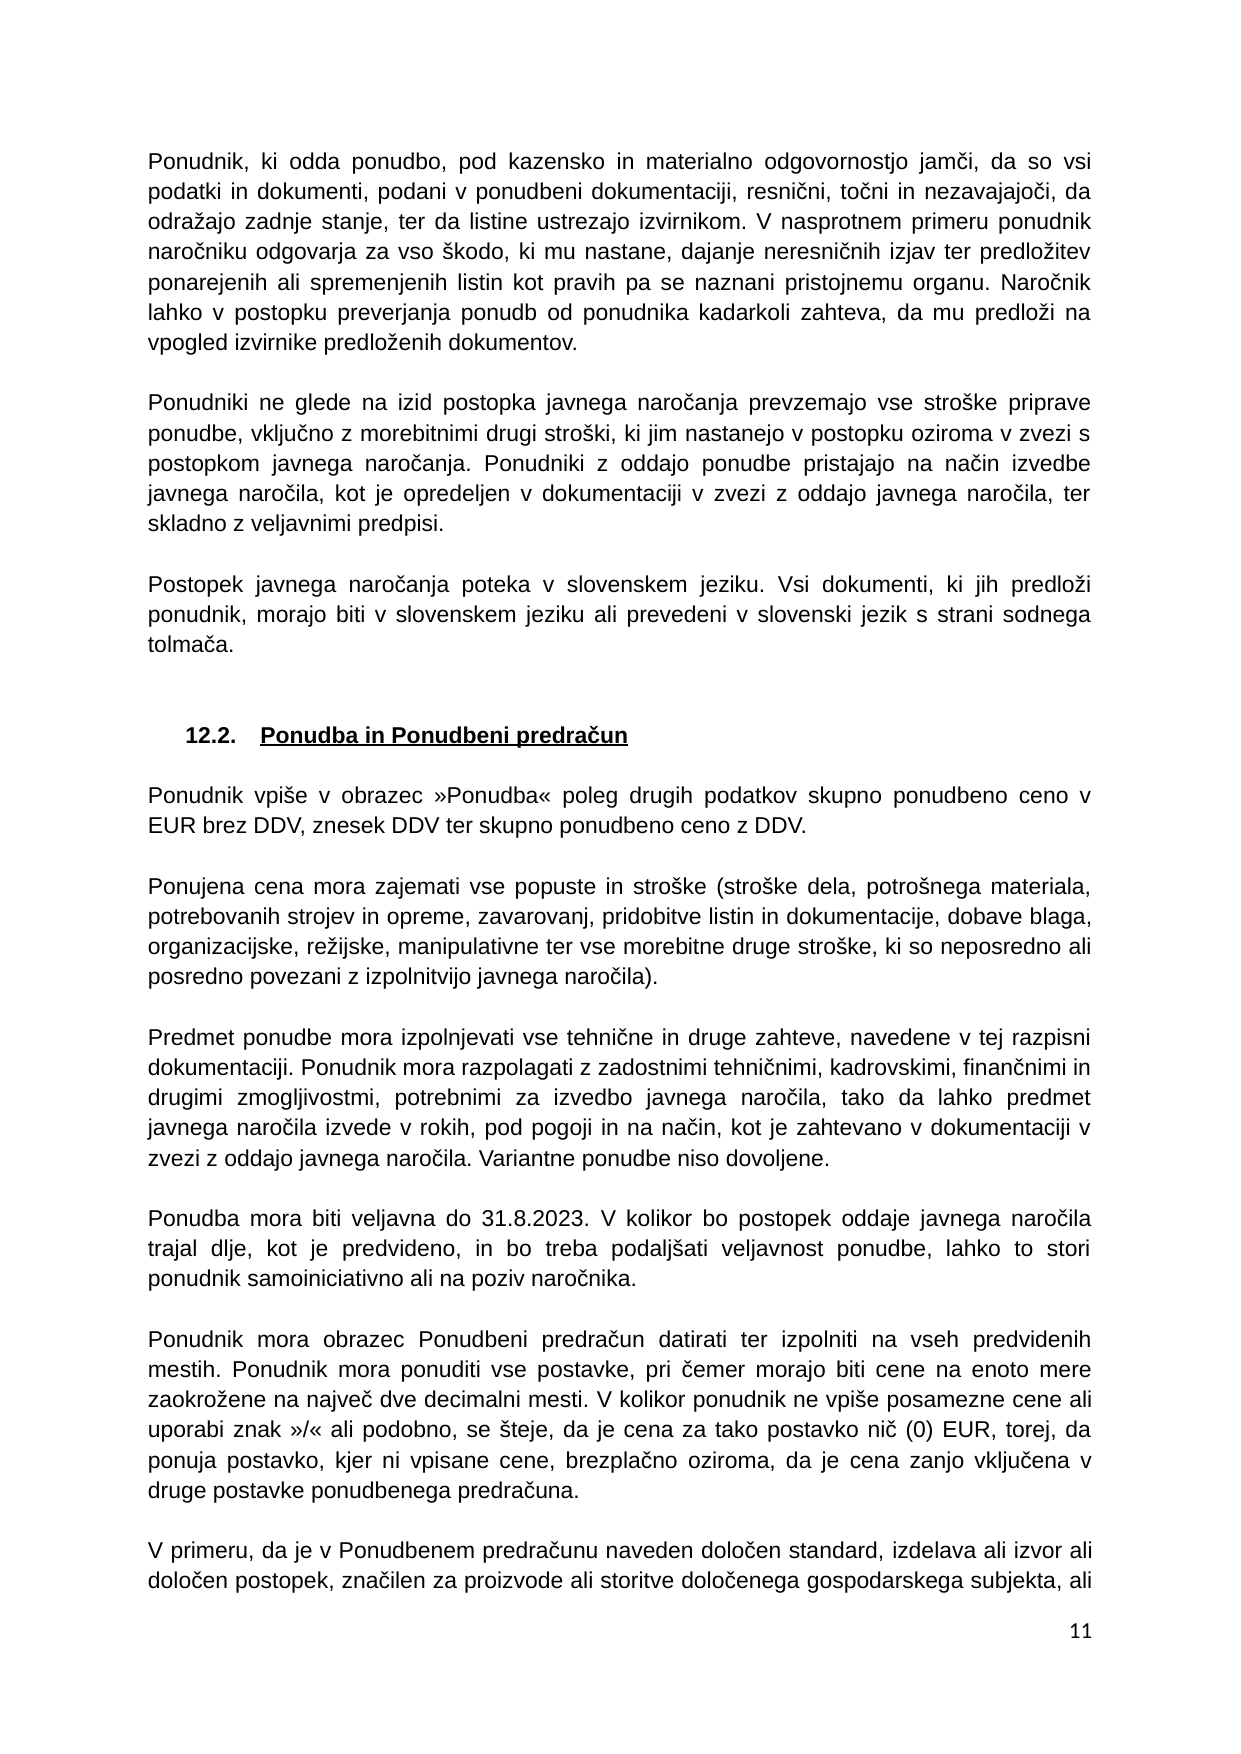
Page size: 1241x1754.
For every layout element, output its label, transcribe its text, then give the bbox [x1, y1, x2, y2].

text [148, 1537, 1092, 1568]
text Ponujena cena mora zajemati vse popuste in stroške (stroške dela, potrošnega materiala, potrebovanih strojev in opreme, zavarovanj, pridobitve listin in dokumentacije, dobave blaga, organizacijske, režijske, manipulativne ter vse morebitne druge stroške, ki so neposredno ali posredno povezani z izpolnitvijo javnega naročila). [148, 873, 1092, 990]
text Postopek javnega naročanja poteka v slovenskem jeziku. Vsi dokumenti, ki jih predloži ponudnik, morajo biti v slovenskem jeziku ali prevedeni v slovenski jezik s strani sodnega tolmača. [148, 571, 1092, 657]
text Ponudnik vpiše v obrazec »Ponudba« poleg drugih podatkov skupno ponudbeno ceno v EUR brez DDV, znesek DDV ter skupno ponudbeno ceno z DDV. [148, 782, 1092, 839]
text Ponudba mora biti veljavna do 31.8.2023. V kolikor bo postopek oddaje javnega naročila trajal dlje, kot je predvideno, in bo treba podaljšati veljavnost ponudbe, lahko to stori ponudnik samoiniciativno ali na poziv naročnika. [148, 1205, 1092, 1292]
text Ponudnik, ki odda ponudbo, pod kazensko in materialno odgovornostjo jamči, da so vsi podatki in dokumenti, podani v ponudbeni dokumentaciji, resnični, točni in nezavajajoči, da odražajo zadnje stanje, ter da listine ustrezajo izvirnikom. V nasprotnem primeru ponudnik naročniku odgovarja za vso škodo, ki mu nastane, dajanje neresničnih izjav ter predložitev ponarejenih ali spremenjenih listin kot pravih pa se naznani pristojnemu organu. Naročnik lahko v postopku preverjanja ponudb od ponudnika kadarkoli zahteva, da mu predloži na vpogled izvirnike predloženih dokumentov. [148, 148, 1092, 355]
text Ponudniki ne glede na izid postopka javnega naročanja prevzemajo vse stroške priprave ponudbe, vključno z morebitnimi drugi stroški, ki jim nastanejo v postopku oziroma v zvezi s postopkom javnega naročanja. Ponudniki z oddajo ponudbe pristajajo na način izvedbe javnega naročila, kot je opredeljen v dokumentaciji v zvezi z oddajo javnega naročila, ter skladno z veljavnimi predpisi. [148, 389, 1092, 537]
text Ponudnik mora obrazec Ponudbeni predračun datirati ter izpolniti na vseh predvidenih mestih. Ponudnik mora ponuditi vse postavke, pri čemer morajo biti cene na enoto mere zaokrožene na največ dve decimalni mesti. V kolikor ponudnik ne vpiše posamezne cene ali uporabi znak »/« ali podobno, se šteje, da je cena za tako postavko nič (0) EUR, torej, da ponuja postavko, kjer ni vpisane cene, brezplačno oziroma, da je cena zanjo vključena v druge postavke ponudbenega predračuna. [148, 1326, 1092, 1503]
subtitle Ponudba in Ponudbeni predračun [185, 722, 1092, 748]
text Predmet ponudbe mora izpolnjevati vse tehnične in druge zahteve, navedene v tej razpisni dokumentaciji. Ponudnik mora razpolagati z zadostnimi tehničnimi, kadrovskimi, finančnimi in drugimi zmogljivostmi, potrebnimi za izvedbo javnega naročila, tako da lahko predmet javnega naročila izvede v rokih, pod pogoji in na način, kot je zahtevano v dokumentaciji v zvezi z oddajo javnega naročila. Variantne ponudbe niso dovoljene. [148, 1024, 1092, 1171]
